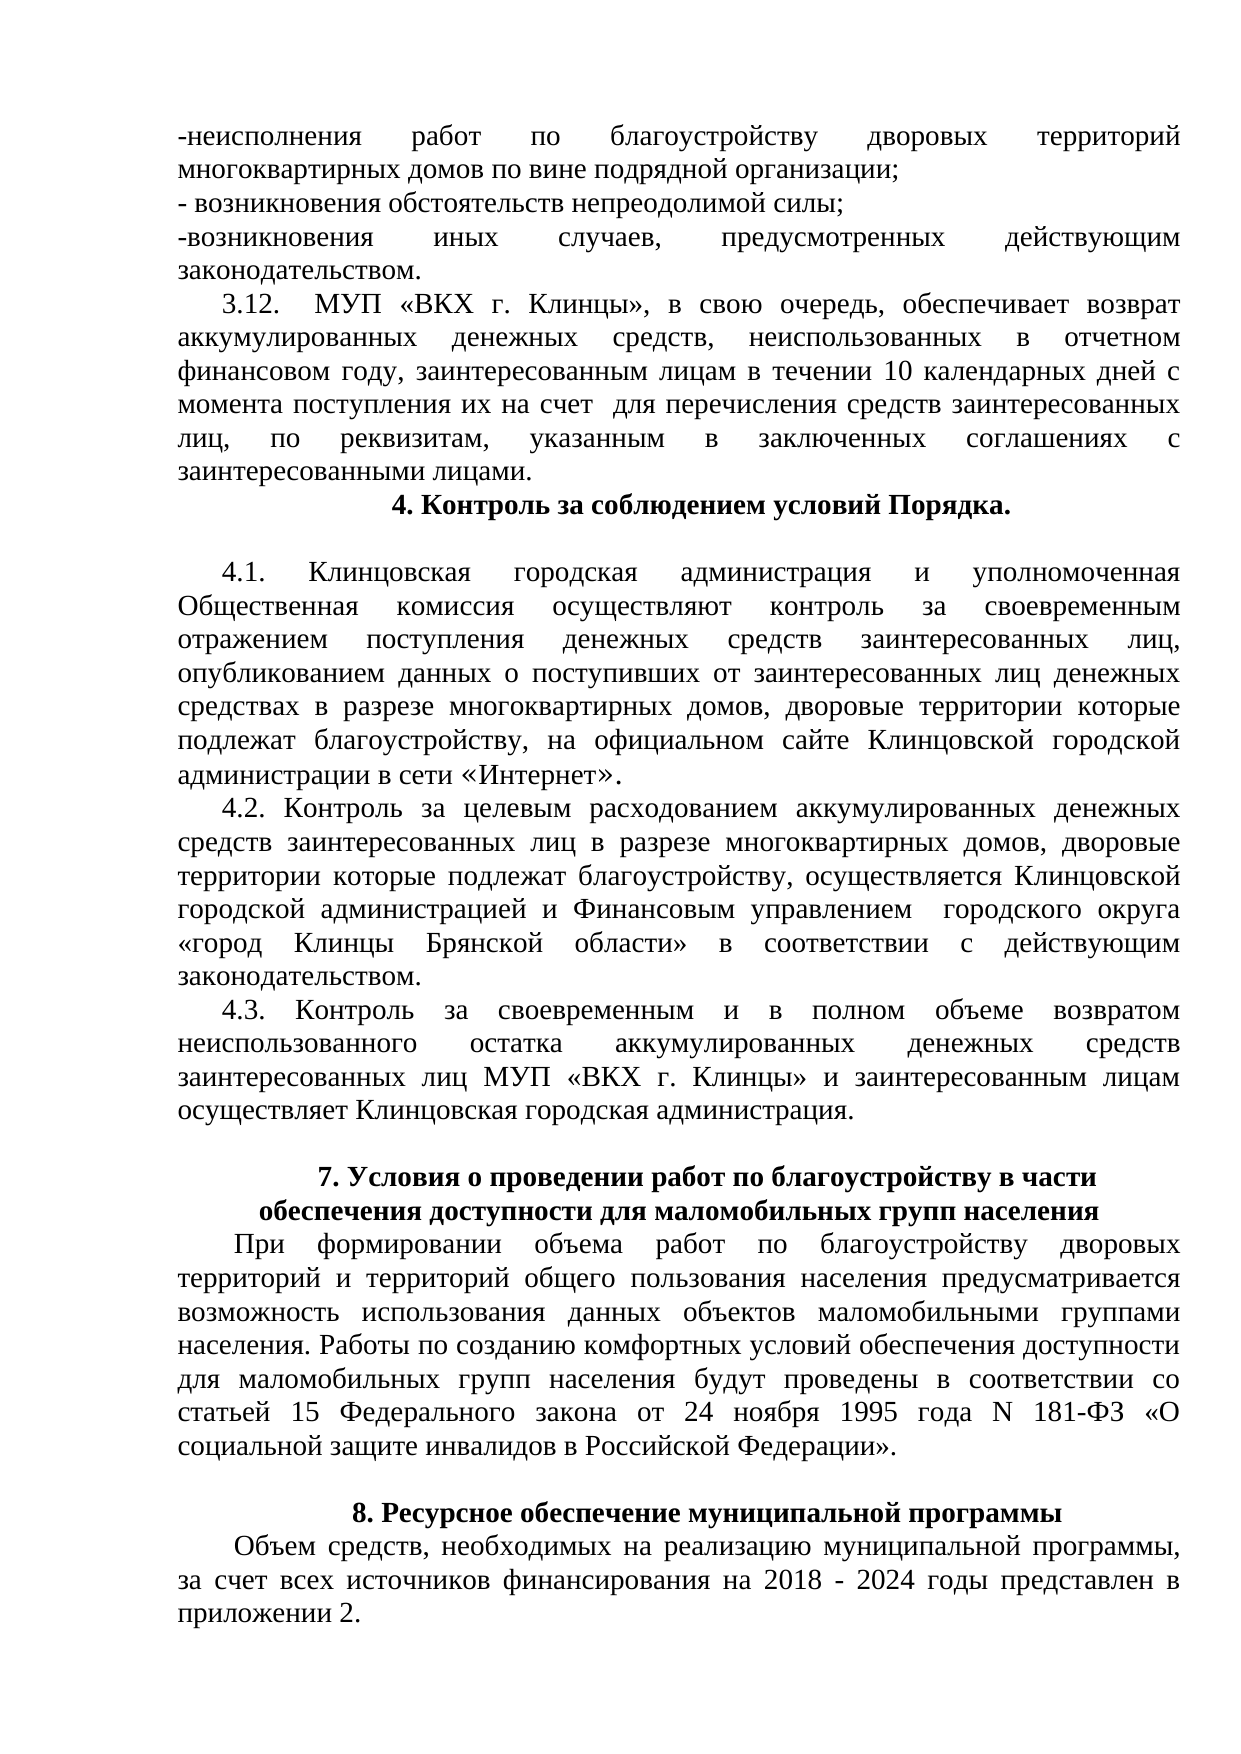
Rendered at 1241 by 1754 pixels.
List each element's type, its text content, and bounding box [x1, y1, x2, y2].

text При формировании объема работ по благоустройству дворовых территорий и территорий общего пользования населения предусматривается возможность использования данных объектов маломобильными группами населения. Работы по созданию комфортных условий обеспечения доступности для маломобильных групп населения будут проведены в соответствии со статьей 15 Федерального закона от 24 ноября 1995 года N 181-ФЗ «О социальной защите инвалидов в Российской Федерации». [177, 1227, 1181, 1461]
text -неисполнения работ по благоустройству дворовых территорий многоквартирных домов по вине подрядной организации; [177, 118, 1181, 185]
text Объем средств, необходимых на реализацию муниципальной программы, за счет всех источников финансирования на 2018 - 2024 годы представлен в приложении 2. [177, 1528, 1181, 1629]
text 7. Условия о проведении работ по благоустройству в части обеспечения доступности для маломобильных групп населения [177, 1159, 1181, 1227]
text 4. Контроль за соблюдением условий Порядка. [177, 487, 1181, 521]
text - возникновения обстоятельств непреодолимой силы; [177, 185, 1181, 219]
text -возникновения иных случаев, предусмотренных действующим законодательством. [177, 219, 1181, 286]
text 4.3. Контроль за своевременным и в полном объеме возвратом неиспользованного остатка аккумулированных денежных средств заинтересованных лиц МУП «ВКХ г. Клинцы» и заинтересованным лицам осуществляет Клинцовская городская администрация. [177, 992, 1181, 1126]
text 3.12. МУП «ВКХ г. Клинцы», в свою очередь, обеспечивает возврат аккумулированных денежных средств, неиспользованных в отчетном финансовом году, заинтересованным лицам в течении 10 календарных дней с момента поступления их на счет для перечисления средств заинтересованных лиц, по реквизитам, указанным в заключенных соглашениях с заинтересованными лицами. [177, 286, 1181, 487]
text 4.1. Клинцовская городская администрация и уполномоченная Общественная комиссия осуществляют контроль за своевременным отражением поступления денежных средств заинтересованных лиц, опубликованием данных о поступивших от заинтересованных лиц денежных средствах в разрезе многоквартирных домов, дворовые территории которые подлежат благоустройству, на официальном сайте Клинцовской городской администрации в сети «Интернет». [177, 554, 1181, 791]
text 4.2. Контроль за целевым расходованием аккумулированных денежных средств заинтересованных лиц в разрезе многоквартирных домов, дворовые территории которые подлежат благоустройству, осуществляется Клинцовской городской администрацией и Финансовым управлением городского округа «город Клинцы Брянской области» в соответствии с действующим законодательством. [177, 791, 1181, 992]
text 8. Ресурсное обеспечение муниципальной программы [177, 1495, 1181, 1528]
